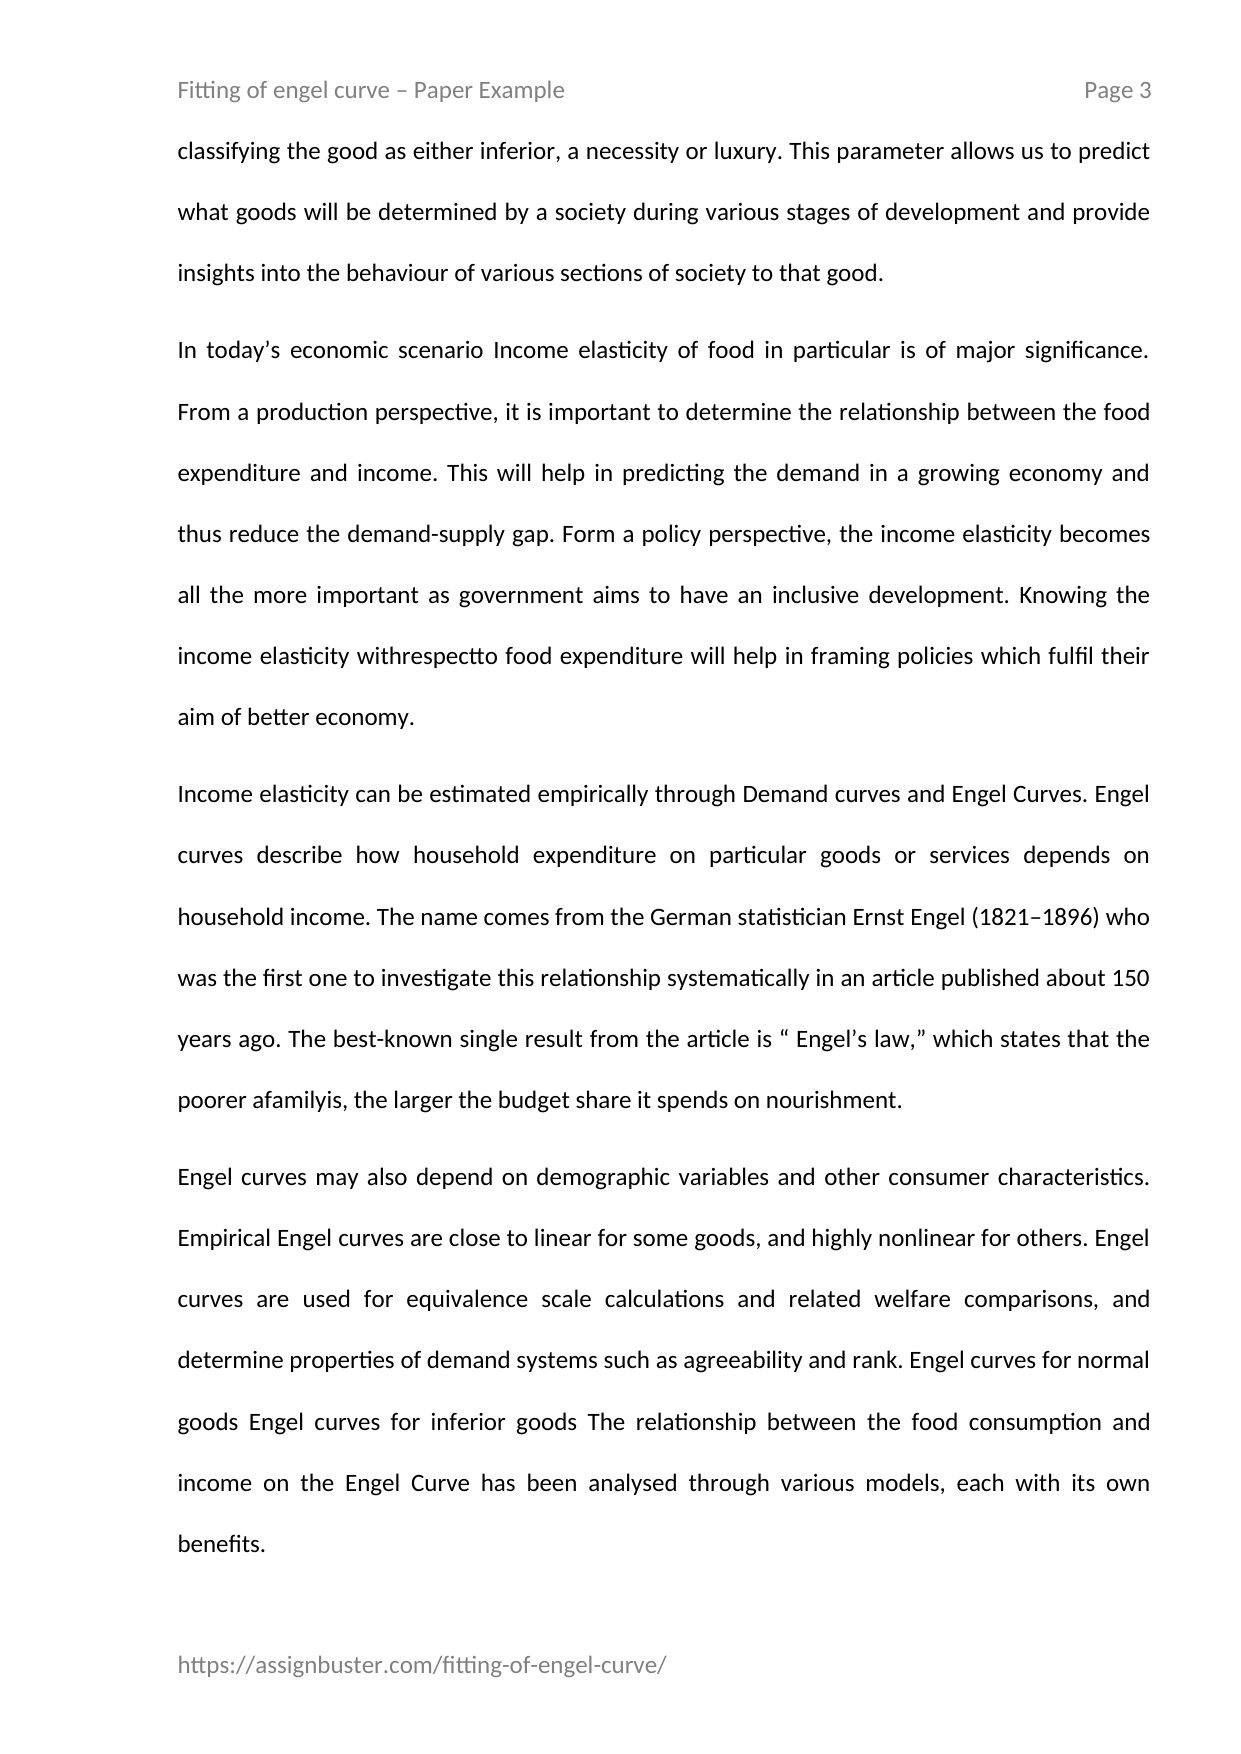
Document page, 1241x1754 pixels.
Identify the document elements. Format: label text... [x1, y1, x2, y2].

text Income elasticity can be estimated empirically through Demand curves and Engel Curves. Engel curves describe how household expenditure on particular goods or services depends on household income. The name comes from the German statistician Ernst Engel (1821–1896) who was the first one to investigate this relationship systematically in an article published about 150 years ago. The best-known single result from the article is “ Engel’s law,” which states that the poorer afamilyis, the larger the budget share it spends on nourishment. [177, 778, 1152, 1114]
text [177, 135, 1152, 287]
text Engel curves may also depend on demographic variables and other consumer characteristics. Empirical Engel curves are close to linear for some goods, and highly nonlinear for others. Engel curves are used for equivalence scale calculations and related welfare comparisons, and determine properties of demand systems such as agreeability and rank. Engel curves for normal goods Engel curves for inferior goods The relationship between the food consumption and income on the Engel Curve has been analysed through various models, each with its own benefits. [177, 1161, 1152, 1558]
text In today’s economic scenario Income elasticity of food in particular is of major significance. From a production perspective, it is important to determine the relationship between the food expenditure and income. This will help in predicting the demand in a growing economy and thus reduce the demand-supply gap. Form a policy perspective, the income elasticity becomes all the more important as government aims to have an inclusive development. Knowing the income elasticity withrespectto food expenditure will help in framing policies which fulfil their aim of better economy. [177, 334, 1152, 731]
